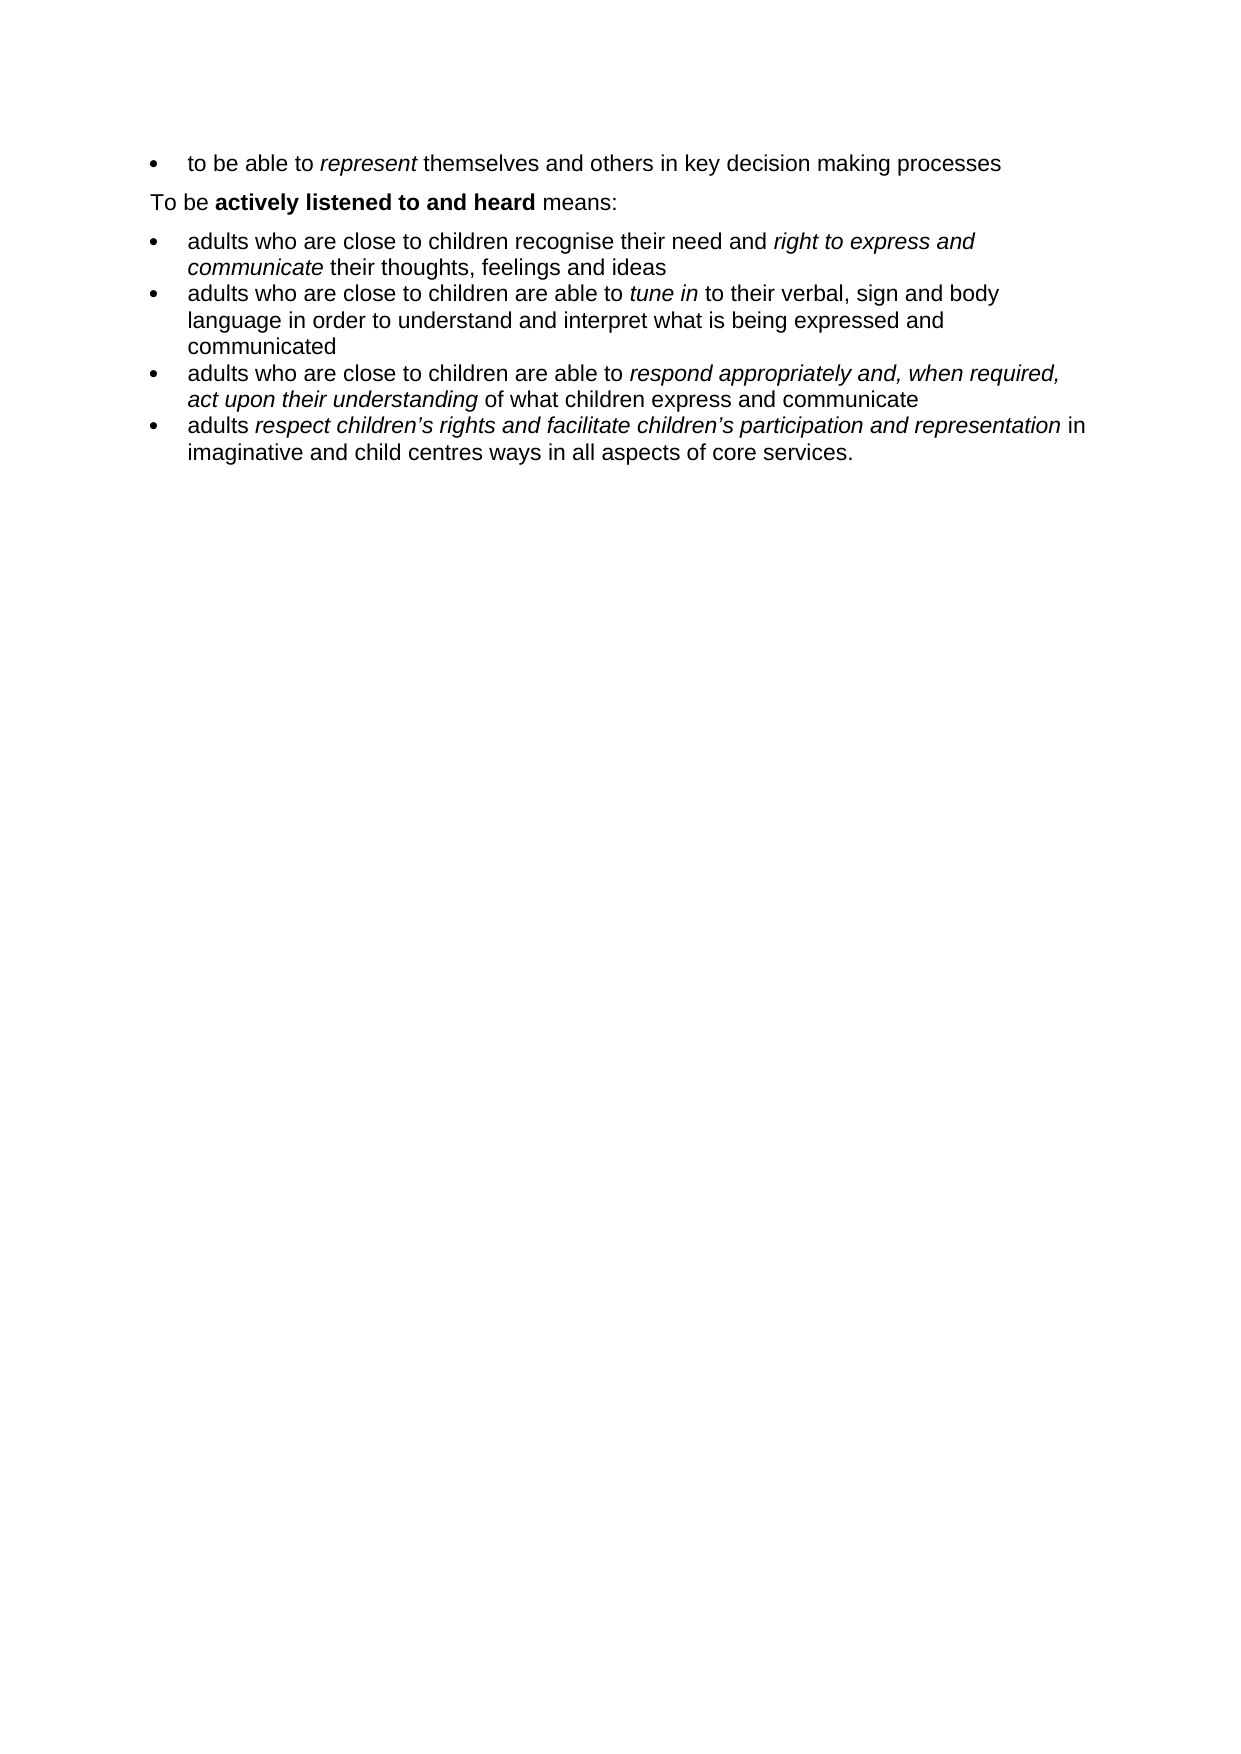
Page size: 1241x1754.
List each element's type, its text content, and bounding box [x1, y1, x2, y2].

list adults who are close to children are able to tune in to their verbal, sign and body language in order to understand and interpret what is being expressed and communicated [150, 280, 1090, 359]
list to be able to represent themselves and others in key decision making processes [150, 150, 1090, 176]
list adults who are close to children recognise their need and right to express and communicate their thoughts, feelings and ideas [150, 228, 1090, 280]
list adults who are close to children are able to respond appropriately and, when required, act upon their understanding of what children express and communicate [150, 359, 1090, 412]
text To be actively listened to and heard means: [150, 189, 1090, 215]
list adults respect children’s rights and facilitate children’s participation and representation in imaginative and child centres ways in all aspects of core services. [150, 412, 1090, 465]
